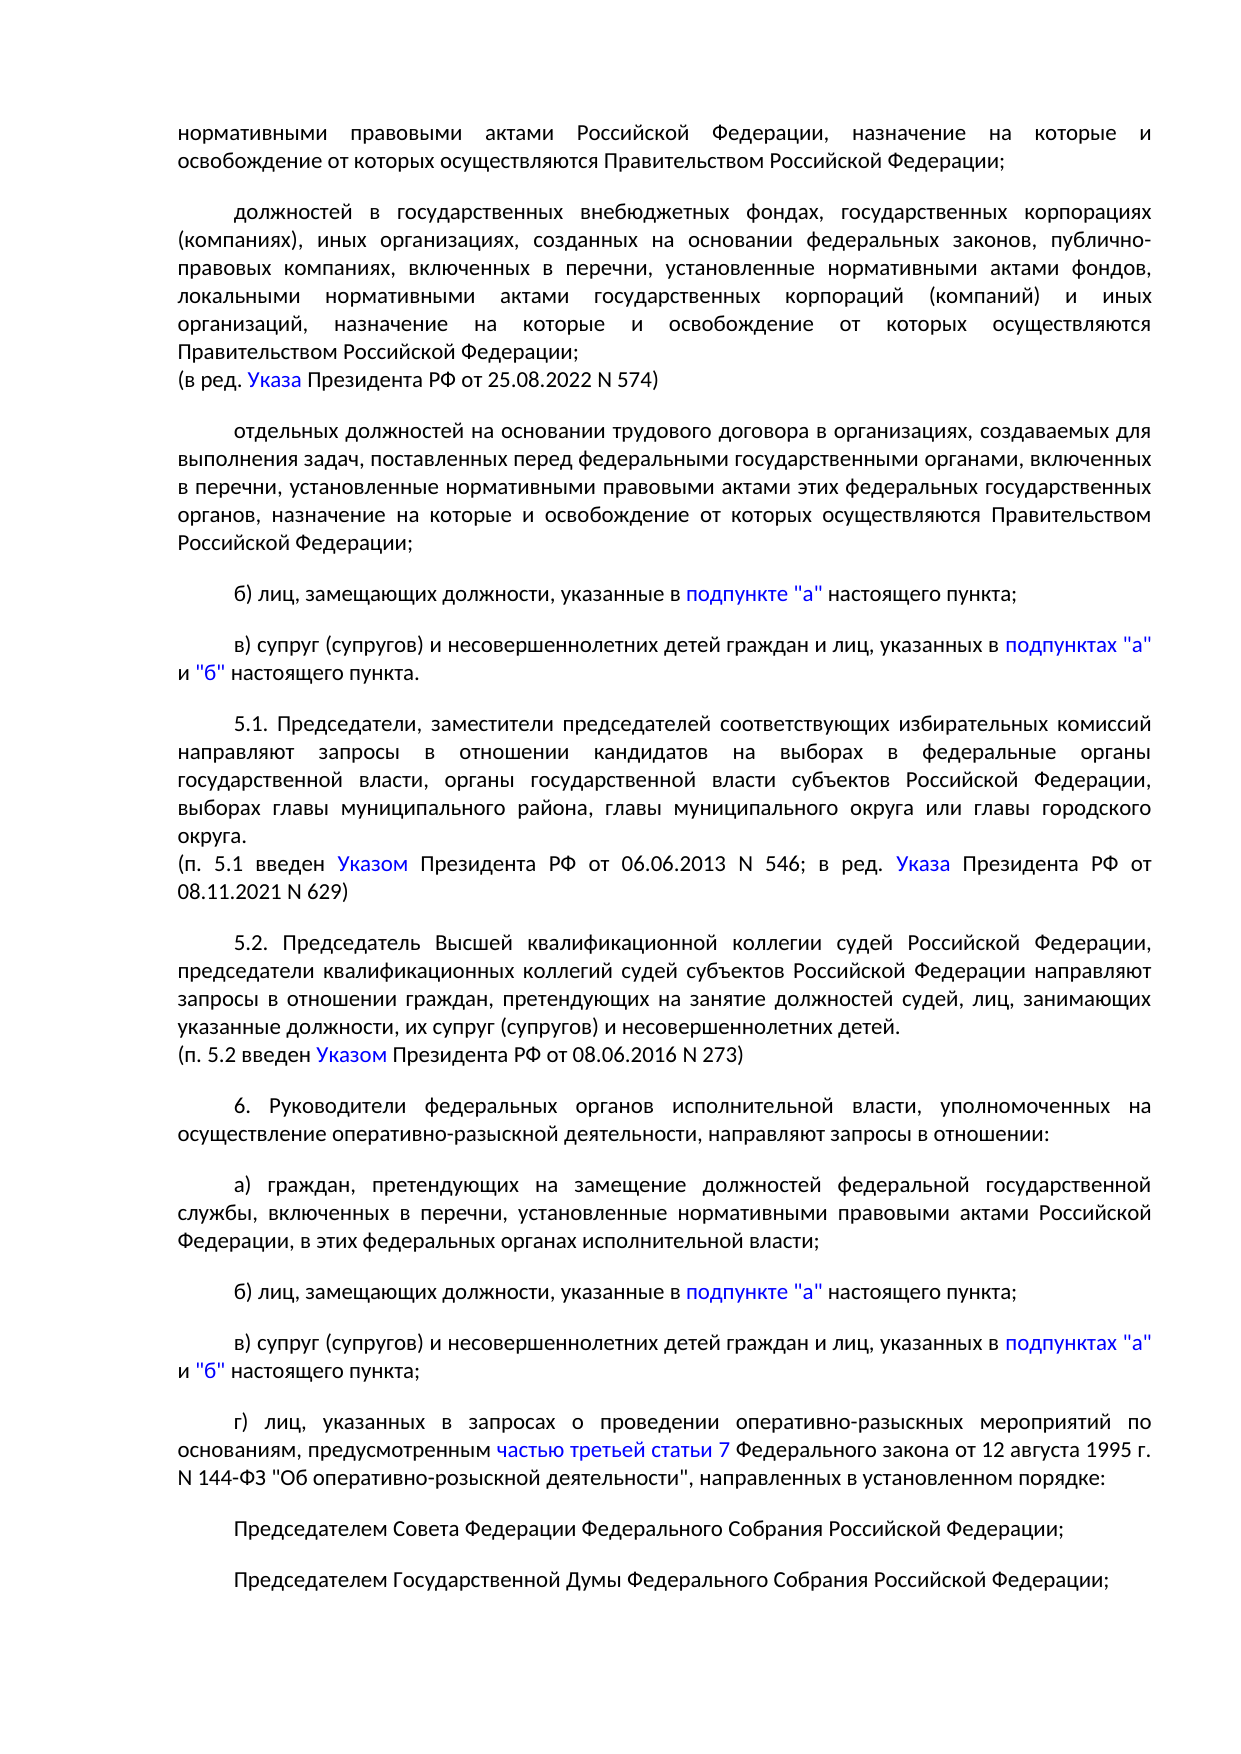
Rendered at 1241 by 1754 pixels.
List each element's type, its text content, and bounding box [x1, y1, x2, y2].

text б) лиц, замещающих должности, указанные в подпункте "а" настоящего пункта; [177, 1277, 1152, 1305]
text 5.2. Председатель Высшей квалификационной коллегии судей Российской Федерации, председатели квалификационных коллегий судей субъектов Российской Федерации направляют запросы в отношении граждан, претендующих на занятие должностей судей, лиц, занимающих указанные должности, их супруг (супругов) и несовершеннолетних детей. [177, 928, 1152, 1040]
text в) супруг (супругов) и несовершеннолетних детей граждан и лиц, указанных в подпунктах "а" и "б" настоящего пункта; [177, 1328, 1152, 1384]
text 5.1. Председатели, заместители председателей соответствующих избирательных комиссий направляют запросы в отношении кандидатов на выборах в федеральные органы государственной власти, органы государственной власти субъектов Российской Федерации, выборах главы муниципального района, главы муниципального округа или главы городского округа. [177, 709, 1152, 849]
text Председателем Государственной Думы Федерального Собрания Российской Федерации; [177, 1565, 1152, 1593]
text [177, 118, 1152, 174]
text 6. Руководители федеральных органов исполнительной власти, уполномоченных на осуществление оперативно-разыскной деятельности, направляют запросы в отношении: [177, 1091, 1152, 1147]
text Председателем Совета Федерации Федерального Собрания Российской Федерации; [177, 1514, 1152, 1542]
text б) лиц, замещающих должности, указанные в подпункте "а" настоящего пункта; [177, 579, 1152, 607]
text (п. 5.2 введен Указом Президента РФ от 08.06.2016 N 273) [177, 1040, 1152, 1068]
text (в ред. Указа Президента РФ от 25.08.2022 N 574) [177, 365, 1152, 393]
text г) лиц, указанных в запросах о проведении оперативно-разыскных мероприятий по основаниям, предусмотренным частью третьей статьи 7 Федерального закона от 12 августа 1995 г. N 144-ФЗ "Об оперативно-розыскной деятельности", направленных в установленном порядке: [177, 1407, 1152, 1491]
text должностей в государственных внебюджетных фондах, государственных корпорациях (компаниях), иных организациях, созданных на основании федеральных законов, публично-правовых компаниях, включенных в перечни, установленные нормативными актами фондов, локальными нормативными актами государственных корпораций (компаний) и иных организаций, назначение на которые и освобождение от которых осуществляются Правительством Российской Федерации; [177, 197, 1152, 365]
text (п. 5.1 введен Указом Президента РФ от 06.06.2013 N 546; в ред. Указа Президента РФ от 08.11.2021 N 629) [177, 849, 1152, 905]
text а) граждан, претендующих на замещение должностей федеральной государственной службы, включенных в перечни, установленные нормативными правовыми актами Российской Федерации, в этих федеральных органах исполнительной власти; [177, 1170, 1152, 1254]
text отдельных должностей на основании трудового договора в организациях, создаваемых для выполнения задач, поставленных перед федеральными государственными органами, включенных в перечни, установленные нормативными правовыми актами этих федеральных государственных органов, назначение на которые и освобождение от которых осуществляются Правительством Российской Федерации; [177, 416, 1152, 556]
text в) супруг (супругов) и несовершеннолетних детей граждан и лиц, указанных в подпунктах "а" и "б" настоящего пункта. [177, 630, 1152, 686]
